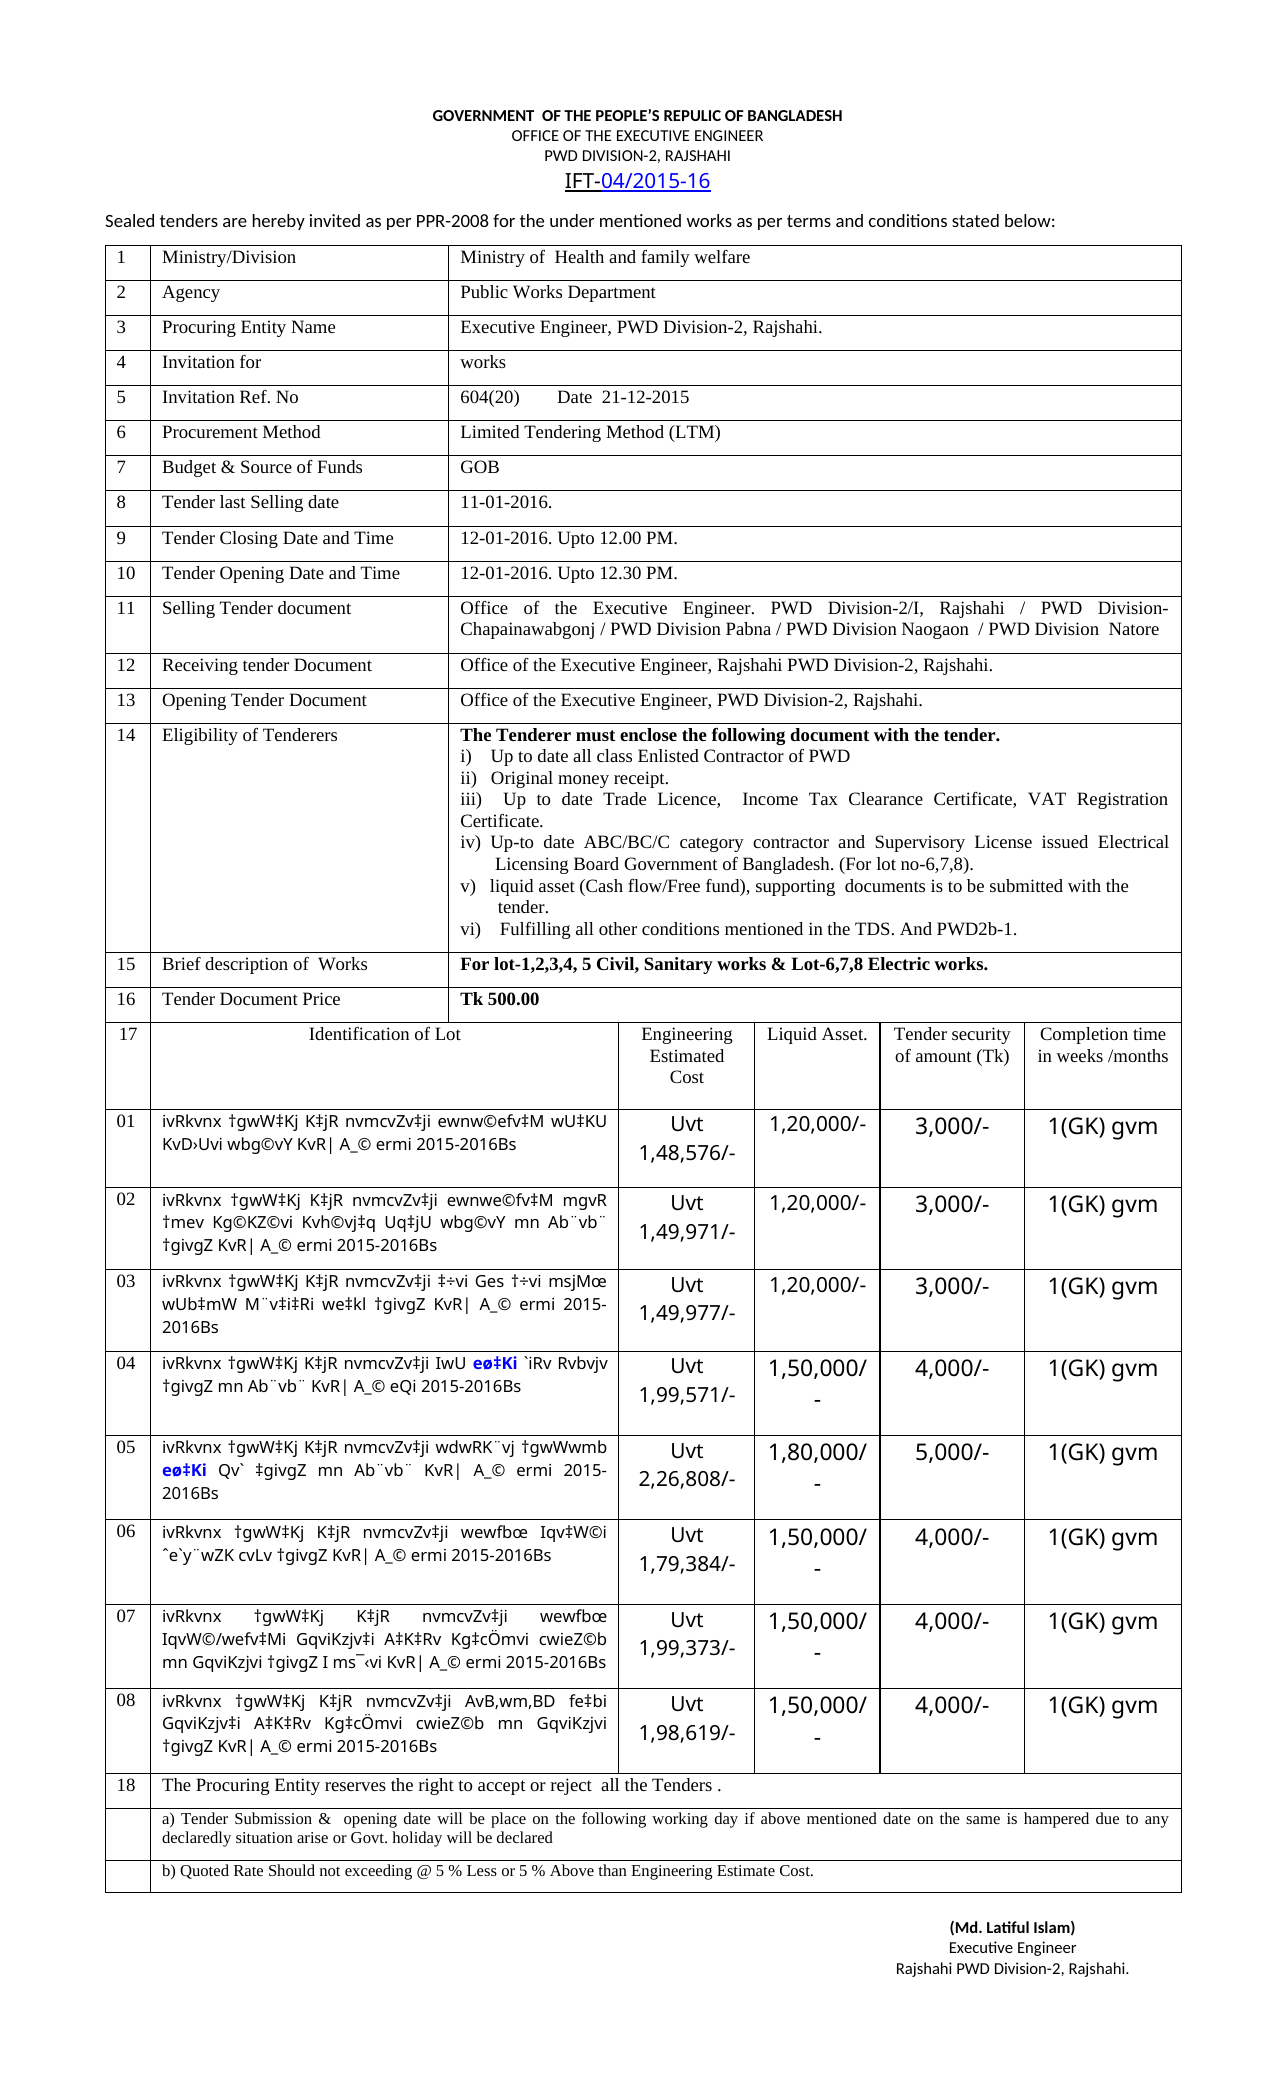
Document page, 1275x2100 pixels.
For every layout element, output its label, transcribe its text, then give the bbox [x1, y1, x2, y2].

table_cell Uvt 1,48,576/- [619, 1110, 754, 1187]
text (Md. Latiful Islam) [855, 1917, 1170, 1938]
table_cell Procuring Entity Name [151, 316, 448, 350]
table_cell ivRkvnx †gwW‡Kj K‡jR nvmcvZv‡ji AvB,wm,BD fe‡bi GqviKzjv‡i A‡K‡Rv Kg‡cÖmvi cwieZ©b mn GqviKzjvi †givgZ KvR| A_© ermi 2015-2016Bs [151, 1689, 618, 1772]
table_cell 3,000/- [881, 1110, 1024, 1187]
table_cell Office of the Executive Engineer, Rajshahi PWD Division-2, Rajshahi. [449, 654, 1181, 687]
table_cell 12-01-2016. Upto 12.00 PM. [449, 527, 1181, 561]
table_cell Invitation for [151, 351, 448, 385]
table_cell 12-01-2016. Upto 12.30 PM. [449, 562, 1181, 596]
table_cell The Tenderer must enclose the following document with the tender. i) Up to date all class Enlisted Contractor of PWD ii) Original money receipt. iii) Up to date Trade Licence, Income Tax Clearance Certificate, VAT Registration Certificate. iv) Up-to date ABC/BC/C category contractor and Supervisory License issued Electrical Licensing Board Government of Bangladesh. (For lot no-6,7,8). v) liquid asset (Cash flow/Free fund), supporting documents is to be submitted with the tender. vi) Fulfilling all other conditions mentioned in the TDS. And PWD2b-1. [449, 724, 1181, 952]
table_cell ivRkvnx †gwW‡Kj K‡jR nvmcvZv‡ji wdwRK¨vj †gwWwmb eø‡Ki Qv` ‡givgZ mn Ab¨vb¨ KvR| A_© ermi 2015-2016Bs [151, 1436, 618, 1519]
text Rajshahi PWD Division-2, Rajshahi. [855, 1958, 1170, 1978]
table_cell 1(GK) gvm [1025, 1352, 1181, 1435]
table_header Ministry/Division [151, 246, 448, 280]
table_cell 13 [106, 689, 150, 723]
table_cell For lot-1,2,3,4, 5 Civil, Sanitary works & Lot-6,7,8 Electric works. [449, 953, 1181, 987]
table_cell 14 [106, 724, 150, 952]
table_cell Tender Closing Date and Time [151, 527, 448, 561]
table_cell 04 [106, 1352, 150, 1435]
table_cell ivRkvnx †gwW‡Kj K‡jR nvmcvZv‡ji wewfbœ IqvW©/wefv‡Mi GqviKzjv‡i A‡K‡Rv Kg‡cÖmvi cwieZ©b mn GqviKzjvi †givgZ I ms¯‹vi KvR| A_© ermi 2015-2016Bs [151, 1605, 618, 1688]
table_cell Brief description of Works [151, 953, 448, 987]
table_cell 4,000/- [881, 1352, 1024, 1435]
table_cell Uvt 2,26,808/- [619, 1436, 754, 1519]
table_cell Office of the Executive Engineer. PWD Division-2/I, Rajshahi / PWD Division-Chapainawabgonj / PWD Division Pabna / PWD Division Naogaon / PWD Division Natore [449, 597, 1181, 652]
table_cell 1,50,000/- [755, 1352, 879, 1435]
table_cell 07 [106, 1605, 150, 1688]
table_cell Receiving tender Document [151, 654, 448, 687]
table_cell a) Tender Submission & opening date will be place on the following working day if above mentioned date on the same is hampered due to any declaredly situation arise or Govt. holiday will be declared [151, 1809, 1181, 1859]
table_cell ivRkvnx †gwW‡Kj K‡jR nvmcvZv‡ji ewnw©efv‡M wU‡KU KvD›Uvi wbg©vY KvR| A_© ermi 2015-2016Bs [151, 1110, 618, 1187]
table_cell Selling Tender document [151, 597, 448, 652]
table_cell GOB [449, 456, 1181, 490]
table_cell 15 [106, 953, 150, 987]
table_cell 18 [106, 1774, 150, 1808]
table_cell 5,000/- [881, 1436, 1024, 1519]
table_cell Agency [151, 281, 448, 315]
table_cell 3 [106, 316, 150, 350]
table_cell Uvt 1,79,384/- [619, 1520, 754, 1604]
table_cell 2 [106, 281, 150, 315]
table_cell Public Works Department [449, 281, 1181, 315]
table_cell Engineering Estimated Cost [619, 1023, 754, 1108]
text Executive Engineer [855, 1938, 1170, 1958]
table_cell 1,80,000/- [755, 1436, 879, 1519]
table_cell 7 [106, 456, 150, 490]
table_cell 16 [106, 988, 150, 1022]
table_cell 05 [106, 1436, 150, 1519]
table_cell Eligibility of Tenderers [151, 724, 448, 952]
text Sealed tenders are hereby invited as per PPR-2008 for the under mentioned works as per terms and conditions stated below: [105, 209, 1170, 232]
table_cell 4,000/- [881, 1689, 1024, 1772]
table_cell Tender last Selling date [151, 491, 448, 526]
table_cell 03 [106, 1270, 150, 1351]
table_cell 1(GK) gvm [1025, 1188, 1181, 1269]
table_cell Tk 500.00 [449, 988, 1181, 1022]
table_cell 12 [106, 654, 150, 687]
table_cell 1,50,000/- [755, 1605, 879, 1688]
table_cell 5 [106, 386, 150, 420]
table_cell Uvt 1,49,977/- [619, 1270, 754, 1351]
table_cell b) Quoted Rate Should not exceeding @ 5 % Less or 5 % Above than Engineering Estimate Cost. [151, 1861, 1181, 1892]
table_cell ivRkvnx †gwW‡Kj K‡jR nvmcvZv‡ji ‡÷vi Ges †÷vi msjMœ wUb‡mW M¨v‡i‡Ri we‡kl †givgZ KvR| A_© ermi 2015-2016Bs [151, 1270, 618, 1351]
table_cell 4 [106, 351, 150, 385]
table_cell ivRkvnx †gwW‡Kj K‡jR nvmcvZv‡ji ewnwe©fv‡M mgvR †mev Kg©KZ©vi Kvh©vj‡q Uq‡jU wbg©vY mn Ab¨vb¨ †givgZ KvR| A_© ermi 2015-2016Bs [151, 1188, 618, 1269]
table_cell 01 [106, 1110, 150, 1187]
table_cell Uvt 1,98,619/- [619, 1689, 754, 1772]
table_cell 1,20,000/- [755, 1270, 879, 1351]
table_cell Tender Opening Date and Time [151, 562, 448, 596]
table_cell 4,000/- [881, 1520, 1024, 1604]
table_cell 1(GK) gvm [1025, 1605, 1181, 1688]
table_cell Tender Document Price [151, 988, 448, 1022]
table_cell Procurement Method [151, 421, 448, 455]
text PWD DIVISION-2, RAJSHAHI [105, 146, 1170, 166]
table_cell 10 [106, 562, 150, 596]
table_cell Limited Tendering Method (LTM) [449, 421, 1181, 455]
table_cell The Procuring Entity reserves the right to accept or reject all the Tenders . [151, 1774, 1181, 1808]
text OFFICE OF THE EXECUTIVE ENGINEER [105, 125, 1170, 146]
table_cell Tender security of amount (Tk) [881, 1023, 1024, 1108]
table_cell Uvt 1,99,571/- [619, 1352, 754, 1435]
table_cell 604(20) Date 21-12-2015 [449, 386, 1181, 420]
table_cell 9 [106, 527, 150, 561]
table_cell 8 [106, 491, 150, 526]
table_cell 1(GK) gvm [1025, 1436, 1181, 1519]
table_cell Executive Engineer, PWD Division-2, Rajshahi. [449, 316, 1181, 350]
table_header Ministry of Health and family welfare [449, 246, 1181, 280]
table_cell 1,50,000/- [755, 1689, 879, 1772]
table_cell Invitation Ref. No [151, 386, 448, 420]
table_cell [106, 1861, 150, 1892]
table_cell 1(GK) gvm [1025, 1110, 1181, 1187]
table_cell 11 [106, 597, 150, 652]
table_cell 1,50,000/- [755, 1520, 879, 1604]
table_cell 1(GK) gvm [1025, 1270, 1181, 1351]
table_header 1 [106, 246, 150, 280]
table_cell 1,20,000/- [755, 1110, 879, 1187]
table_cell ivRkvnx †gwW‡Kj K‡jR nvmcvZv‡ji wewfbœ Iqv‡W©i ˆe`y¨wZK cvLv †givgZ KvR| A_© ermi 2015-2016Bs [151, 1520, 618, 1604]
table_cell Uvt 1,99,373/- [619, 1605, 754, 1688]
table_cell 06 [106, 1520, 150, 1604]
table_cell Opening Tender Document [151, 689, 448, 723]
table_cell 17 [106, 1023, 150, 1108]
text GOVERNMENT OF THE PEOPLE’S REPULIC OF [105, 105, 1170, 125]
table_cell 3,000/- [881, 1270, 1024, 1351]
table_cell Completion time in weeks /months [1025, 1023, 1181, 1108]
table_cell 1,20,000/- [755, 1188, 879, 1269]
table_cell 4,000/- [881, 1605, 1024, 1688]
table_cell 6 [106, 421, 150, 455]
table_cell Budget & Source of Funds [151, 456, 448, 490]
table_cell 3,000/- [881, 1188, 1024, 1269]
table_cell 1(GK) gvm [1025, 1520, 1181, 1604]
table_cell Identification of [151, 1023, 618, 1108]
table_cell Office of the Executive Engineer, PWD Division-2, Rajshahi. [449, 689, 1181, 723]
table_cell works [449, 351, 1181, 385]
table_cell 08 [106, 1689, 150, 1772]
table_cell Uvt 1,49,971/- [619, 1188, 754, 1269]
subtitle IFT-04/2015-16 [105, 166, 1170, 194]
table_cell [106, 1809, 150, 1859]
table_cell 11-01-2016. [449, 491, 1181, 526]
table_cell ivRkvnx †gwW‡Kj K‡jR nvmcvZv‡ji IwU eø‡Ki `iRv Rvbvjv †givgZ mn Ab¨vb¨ KvR| A_© eQi 2015-2016Bs [151, 1352, 618, 1435]
table_cell Liquid Asset. [755, 1023, 879, 1108]
table_cell 1(GK) gvm [1025, 1689, 1181, 1772]
table_cell 02 [106, 1188, 150, 1269]
